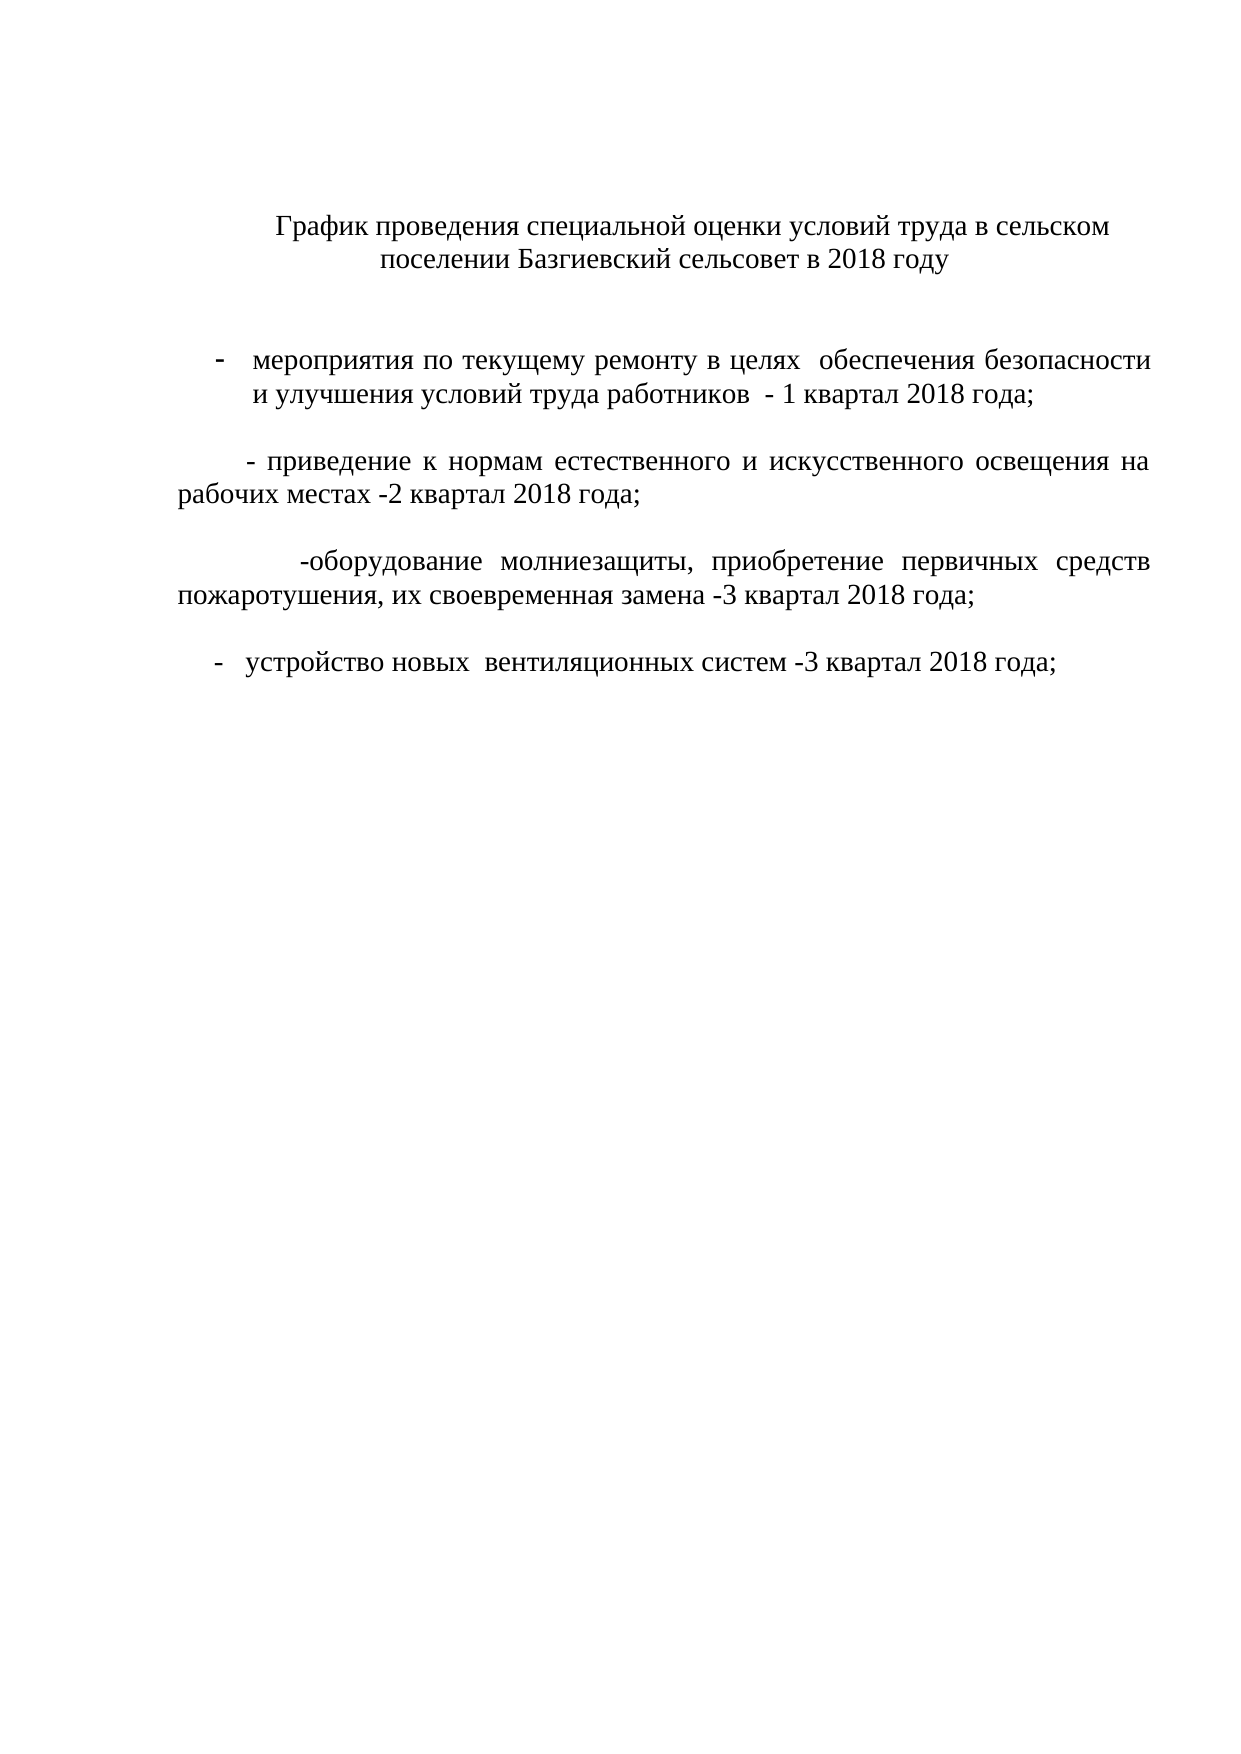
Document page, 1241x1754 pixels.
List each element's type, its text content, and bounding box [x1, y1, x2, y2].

text -оборудование молниезащиты, приобретение первичных средств пожаротушения, их своевременная замена -3 квартал 2018 года; [177, 543, 1152, 611]
text - устройство новых вентиляционных систем -3 квартал 2018 года; [177, 644, 1152, 678]
list мероприятия по текущему ремонту в целях обеспечения безопасности и улучшения условий труда работников - 1 квартал 2018 года; [215, 342, 1152, 409]
text - приведение к нормам естественного и искусственного освещения на рабочих местах -2 квартал 2018 года; [177, 443, 1152, 510]
text График проведения специальной оценки условий труда в сельском поселении Базгиевский сельсовет в 2018 году [177, 208, 1152, 275]
